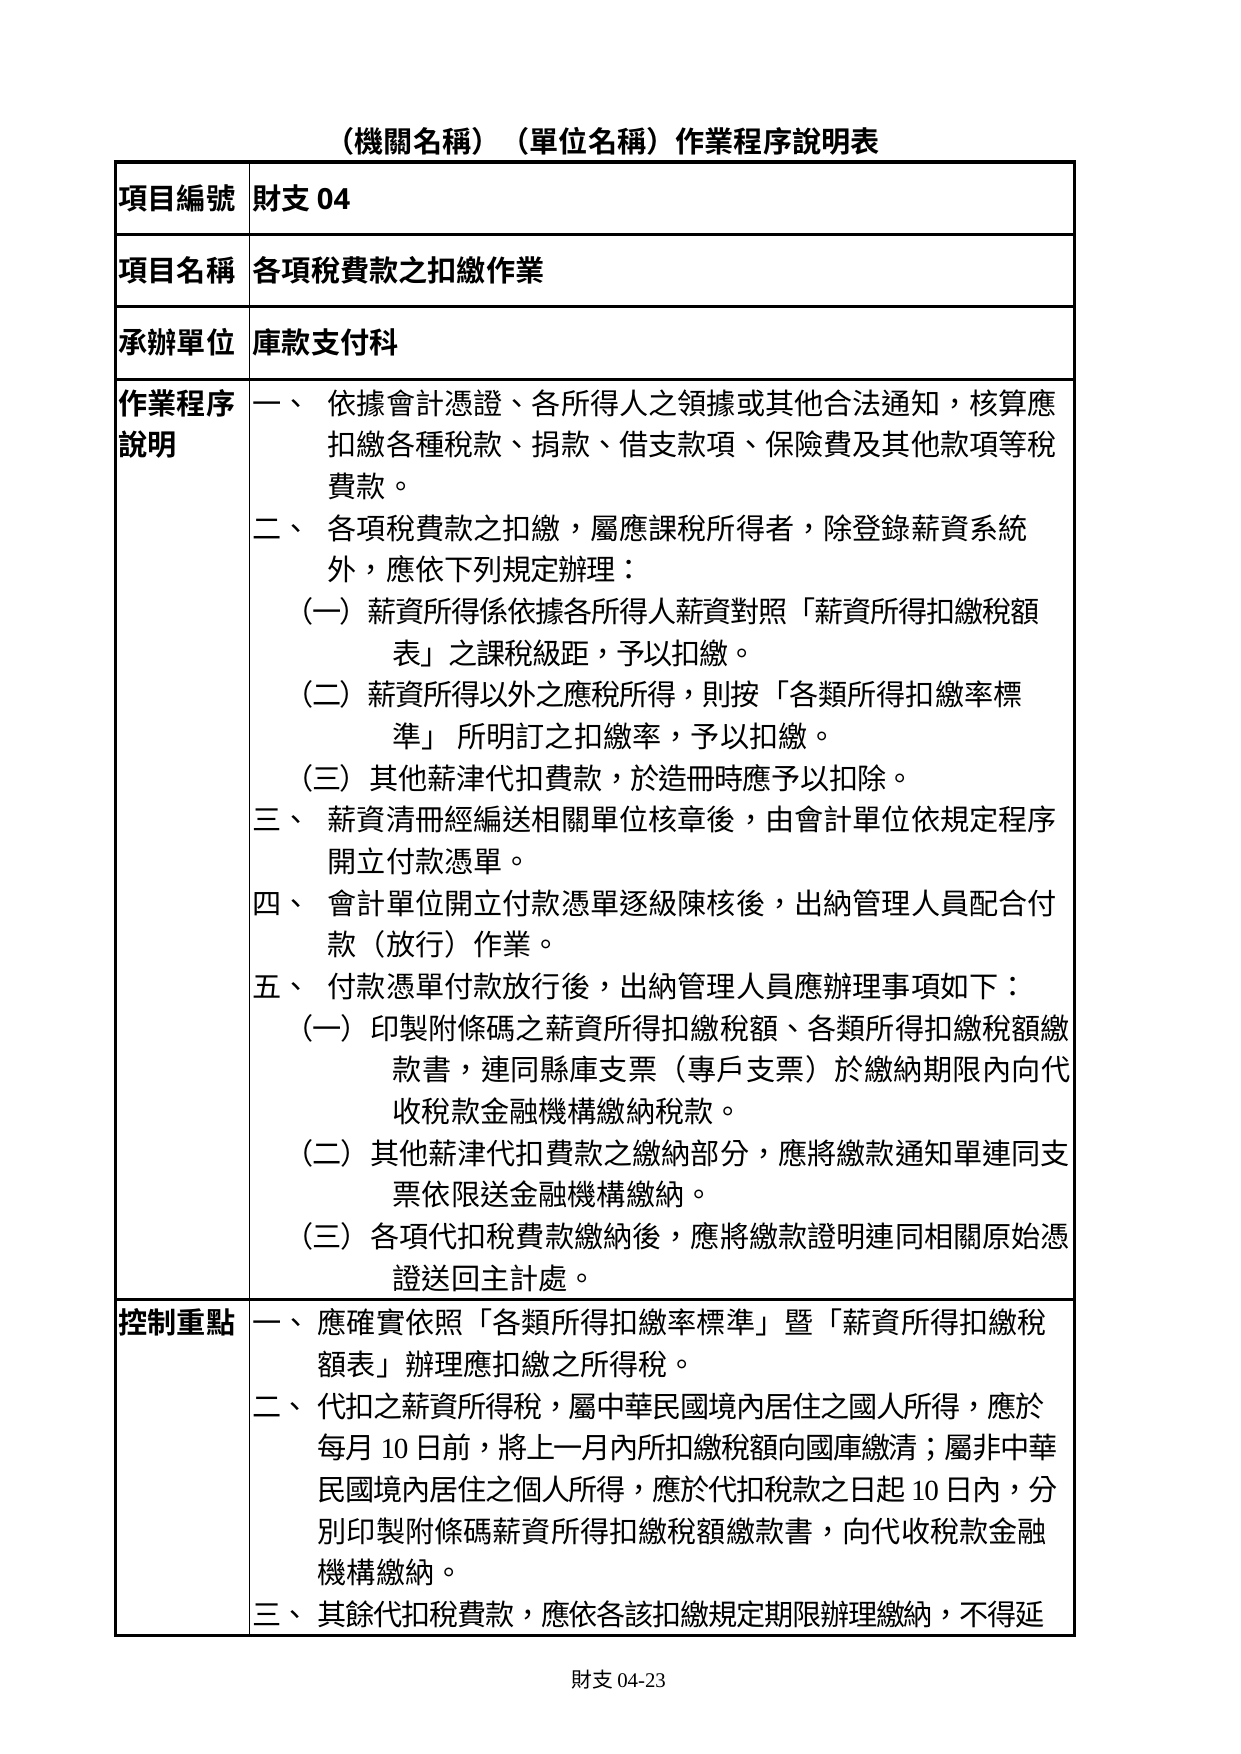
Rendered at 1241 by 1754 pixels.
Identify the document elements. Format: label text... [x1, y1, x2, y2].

table_header 項目編號 [117, 164, 249, 233]
table_cell 庫款支付科 [250, 308, 1073, 378]
table_cell 項目名稱 [117, 236, 249, 305]
table_header 財支04 [250, 164, 1073, 233]
table_cell 控制重點 [117, 1301, 249, 1634]
table_cell 承辦單位 [117, 308, 249, 378]
table_cell 作業程序說明 [117, 381, 249, 1297]
table_cell 依據會計憑證、各所得人之領據或其他合法通知，核算應扣繳各種稅款、捐款、借支款項、保險費及其他款項等稅費款。 各項稅費款之扣繳，屬應課稅所得者，除登錄薪資系統外，應依下列規定辦理： （一）薪資所得係依據各所得人薪資對照「薪資所得扣繳稅額表」之課稅級距，予以扣繳。 （二）薪資所得以外之應稅所得，則按「各類所得扣繳率標準」 所明訂之扣繳率，予以扣繳。 （三）其他薪津代扣費款，於造冊時應予以扣除。 薪資清冊經編送相關單位核章後，由會計單位依規定程序開立付款憑單。 會計單位開立付款憑單逐級陳核後，出納管理人員配合付款（放行）作業。 付款憑單付款放行後，出納管理人員應辦理事項如下： （一）印製附條碼之薪資所得扣繳稅額、各類所得扣繳稅額繳款書，連同縣庫支票（專戶支票）於繳納期限內向代收稅款金融機構繳納稅款。 （二）其他薪津代扣費款之繳納部分，應將繳款通知單連同支票依限送金融機構繳納。 （三）各項代扣稅費款繳納後，應將繳款證明連同相關原始憑證送回主計處。 [250, 381, 1073, 1297]
text （機關名稱）（單位名稱）作業程序說明表 [121, 118, 1122, 160]
table_cell 各項稅費款之扣繳作業 [250, 236, 1073, 305]
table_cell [250, 1301, 1073, 1634]
